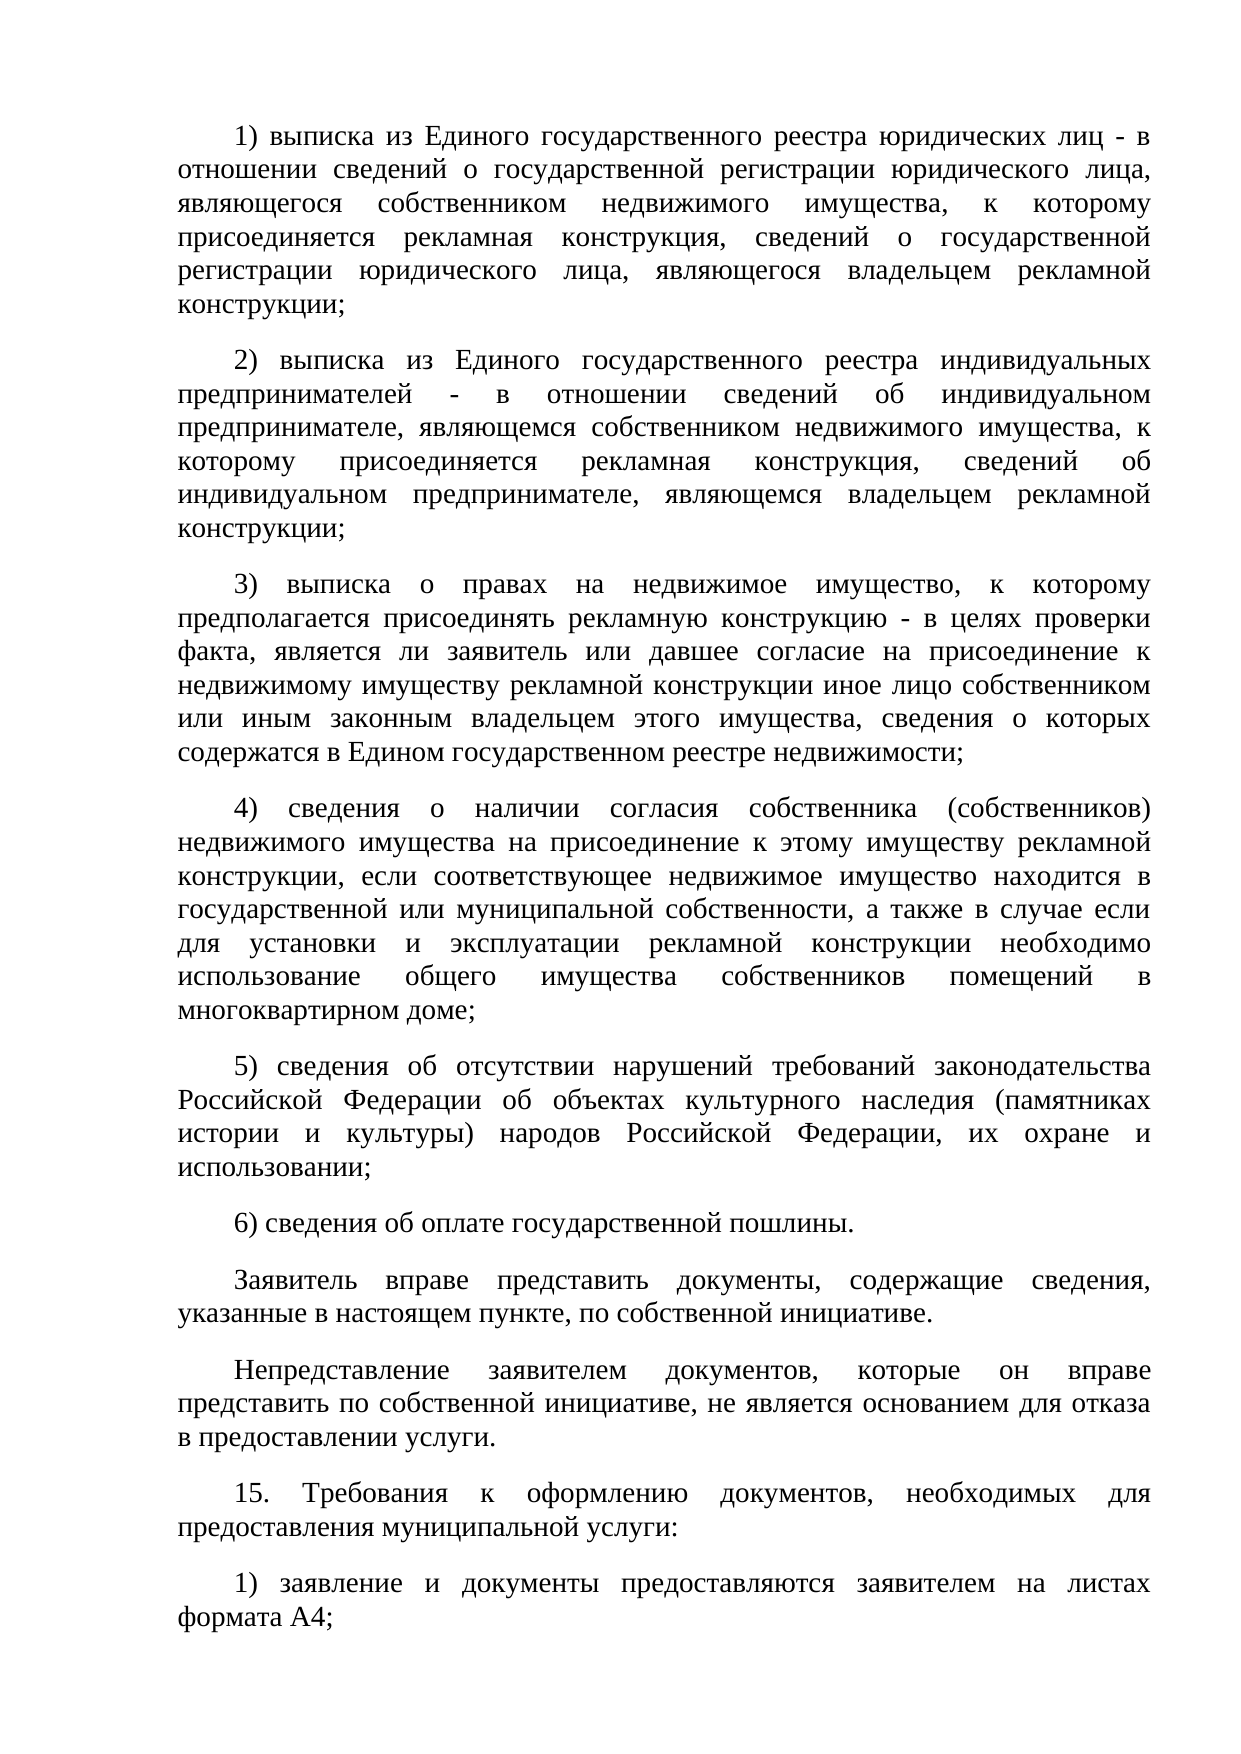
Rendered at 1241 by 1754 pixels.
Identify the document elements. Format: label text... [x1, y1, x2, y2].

text 1) выписка из Единого государственного реестра юридических лиц - в отношении сведений о государственной регистрации юридического лица, являющегося собственником недвижимого имущества, к которому присоединяется рекламная конструкция, сведений о государственной регистрации юридического лица, являющегося владельцем рекламной конструкции; [177, 118, 1152, 319]
text 2) выписка из Единого государственного реестра индивидуальных предпринимателей - в отношении сведений об индивидуальном предпринимателе, являющемся собственником недвижимого имущества, к которому присоединяется рекламная конструкция, сведений об индивидуальном предпринимателе, являющемся владельцем рекламной конструкции; [177, 342, 1152, 543]
text 6) сведения об оплате государственной пошлины. [177, 1205, 1152, 1239]
text 15. Требования к оформлению документов, необходимых для предоставления муниципальной услуги: [177, 1475, 1152, 1542]
text 5) сведения об отсутствии нарушений требований законодательства Российской Федерации об объектах культурного наследия (памятниках истории и культуры) народов Российской Федерации, их охране и использовании; [177, 1048, 1152, 1182]
text 3) выписка о правах на недвижимое имущество, к которому предполагается присоединять рекламную конструкцию - в целях проверки факта, является ли заявитель или давшее согласие на присоединение к недвижимому имуществу рекламной конструкции иное лицо собственником или иным законным владельцем этого имущества, сведения о которых содержатся в Едином государственном реестре недвижимости; [177, 566, 1152, 768]
text 1) заявление и документы предоставляются заявителем на листах формата A4; [177, 1565, 1152, 1632]
text Непредставление заявителем документов, которые он вправе представить по собственной инициативе, не является основанием для отказа в предоставлении услуги. [177, 1352, 1152, 1452]
text 4) сведения о наличии согласия собственника (собственников) недвижимого имущества на присоединение к этому имуществу рекламной конструкции, если соответствующее недвижимое имущество находится в государственной или муниципальной собственности, а также в случае если для установки и эксплуатации рекламной конструкции необходимо использование общего имущества собственников помещений в многоквартирном доме; [177, 791, 1152, 1025]
text Заявитель вправе представить документы, содержащие сведения, указанные в настоящем пункте, по собственной инициативе. [177, 1262, 1152, 1329]
